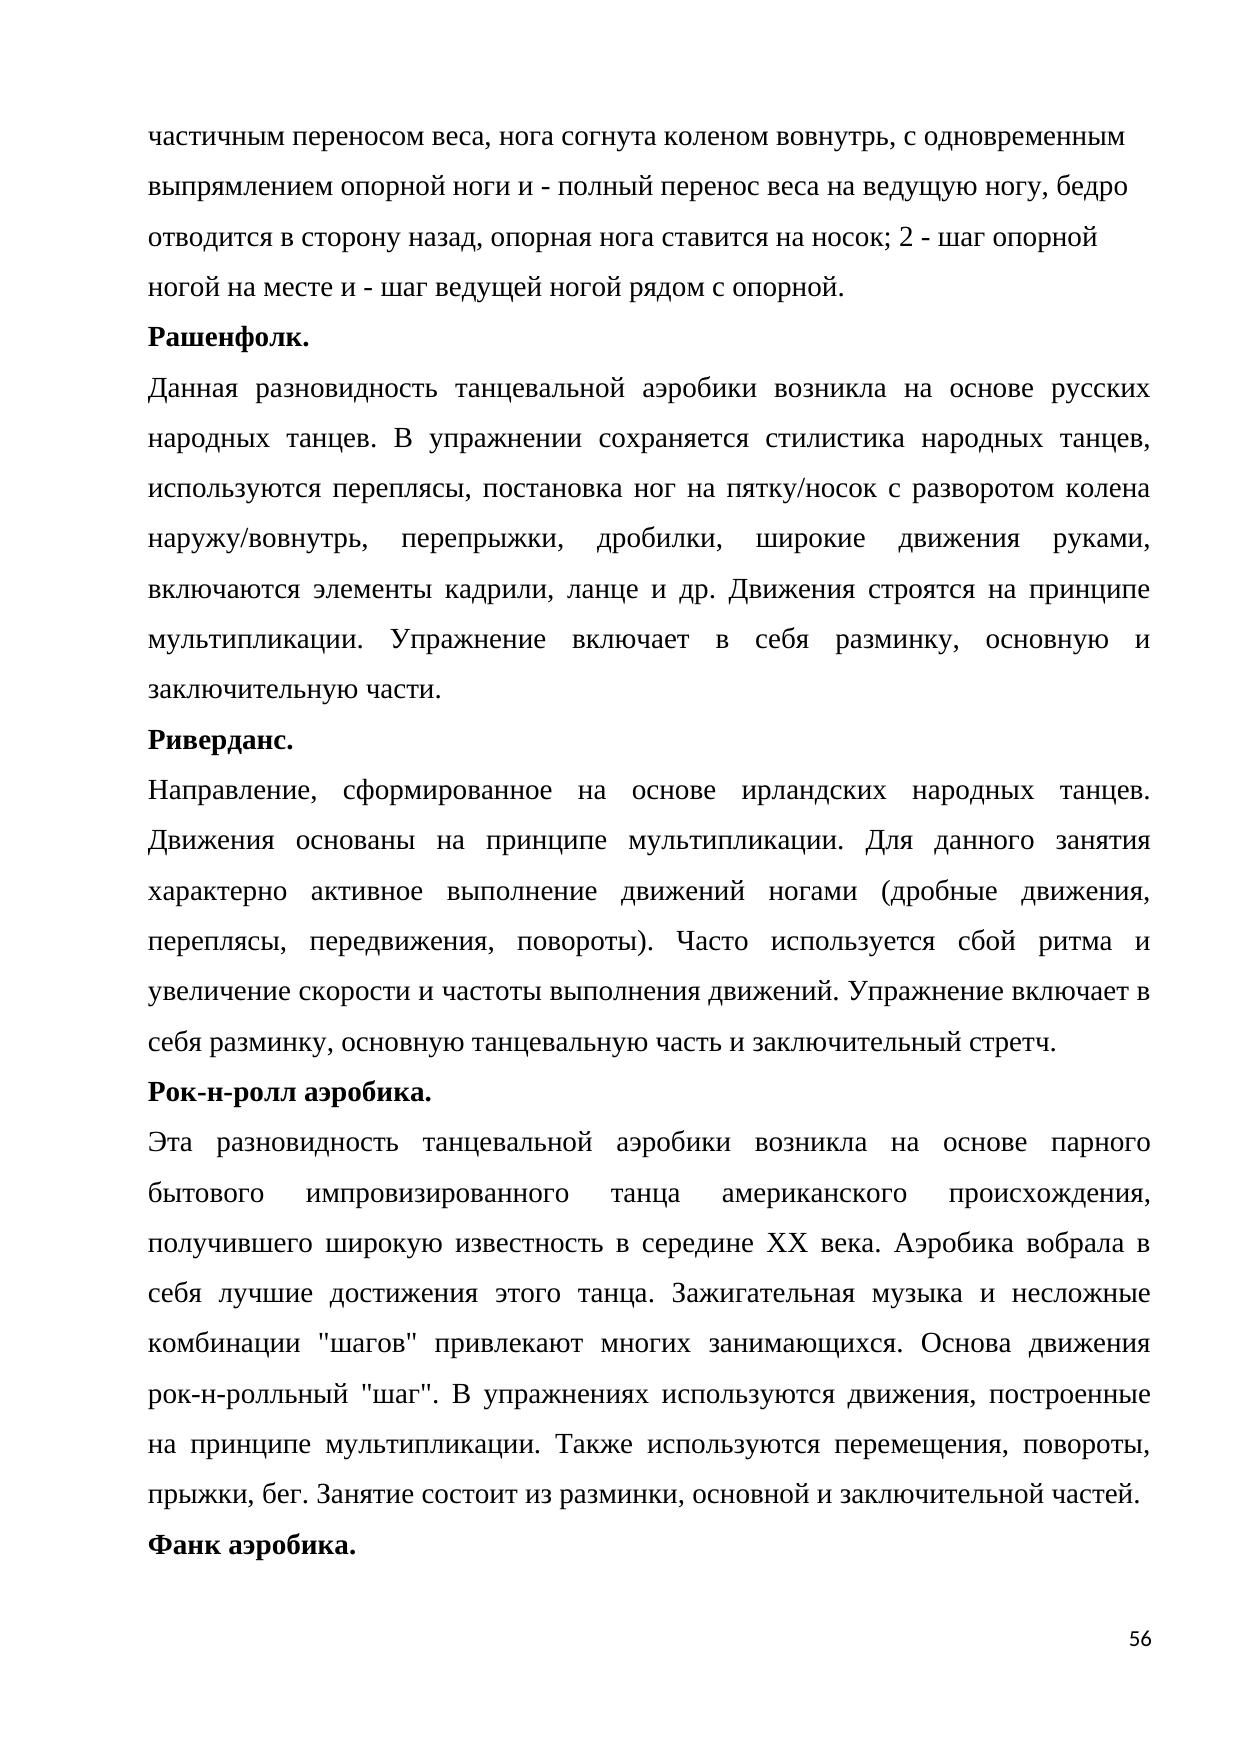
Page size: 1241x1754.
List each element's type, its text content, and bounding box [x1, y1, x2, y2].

text Рок-н-ролл аэробика. [148, 1074, 1152, 1108]
text Данная разновидность танцевальной аэробики возникла на основе русских народных танцев. В упражнении сохраняется стилистика народных танцев, используются переплясы, постановка ног на пятку/носок с разворотом колена наружу/вовнутрь, перепрыжки, дробилки, широкие движения руками, включаются элементы кадрили, ланце и др. Движения строятся на принципе мультипликации. Упражнение включает в себя разминку, основную и заключительную части. [148, 370, 1152, 705]
text Направление, сформированное на основе ирландских народных танцев. Движения основаны на принципе мультипликации. Для данного занятия характерно активное выполнение движений ногами (дробные движения, переплясы, передвижения, повороты). Часто используется сбой ритма и увеличение скорости и частоты выполнения движений. Упражнение включает в себя разминку, основную танцевальную часть и заключительный стретч. [148, 772, 1152, 1057]
text Фанк аэробика. [148, 1527, 1152, 1560]
text Риверданс. [148, 722, 1152, 755]
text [148, 118, 1152, 303]
text Эта разновидность танцевальной аэробики возникла на основе парного бытового импровизированного танца американского происхождения, получившего широкую известность в середине XX века. Аэробика вобрала в себя лучшие достижения этого танца. Зажигательная музыка и несложные комбинации "шагов" привлекают многих занимающихся. Основа движения рок-н-ролльный "шаг". В упражнениях используются движения, построенные на принципе мультипликации. Также используются перемещения, повороты, прыжки, бег. Занятие состоит из разминки, основной и заключительной частей. [148, 1124, 1152, 1510]
text Рашенфолк. [148, 319, 1152, 353]
